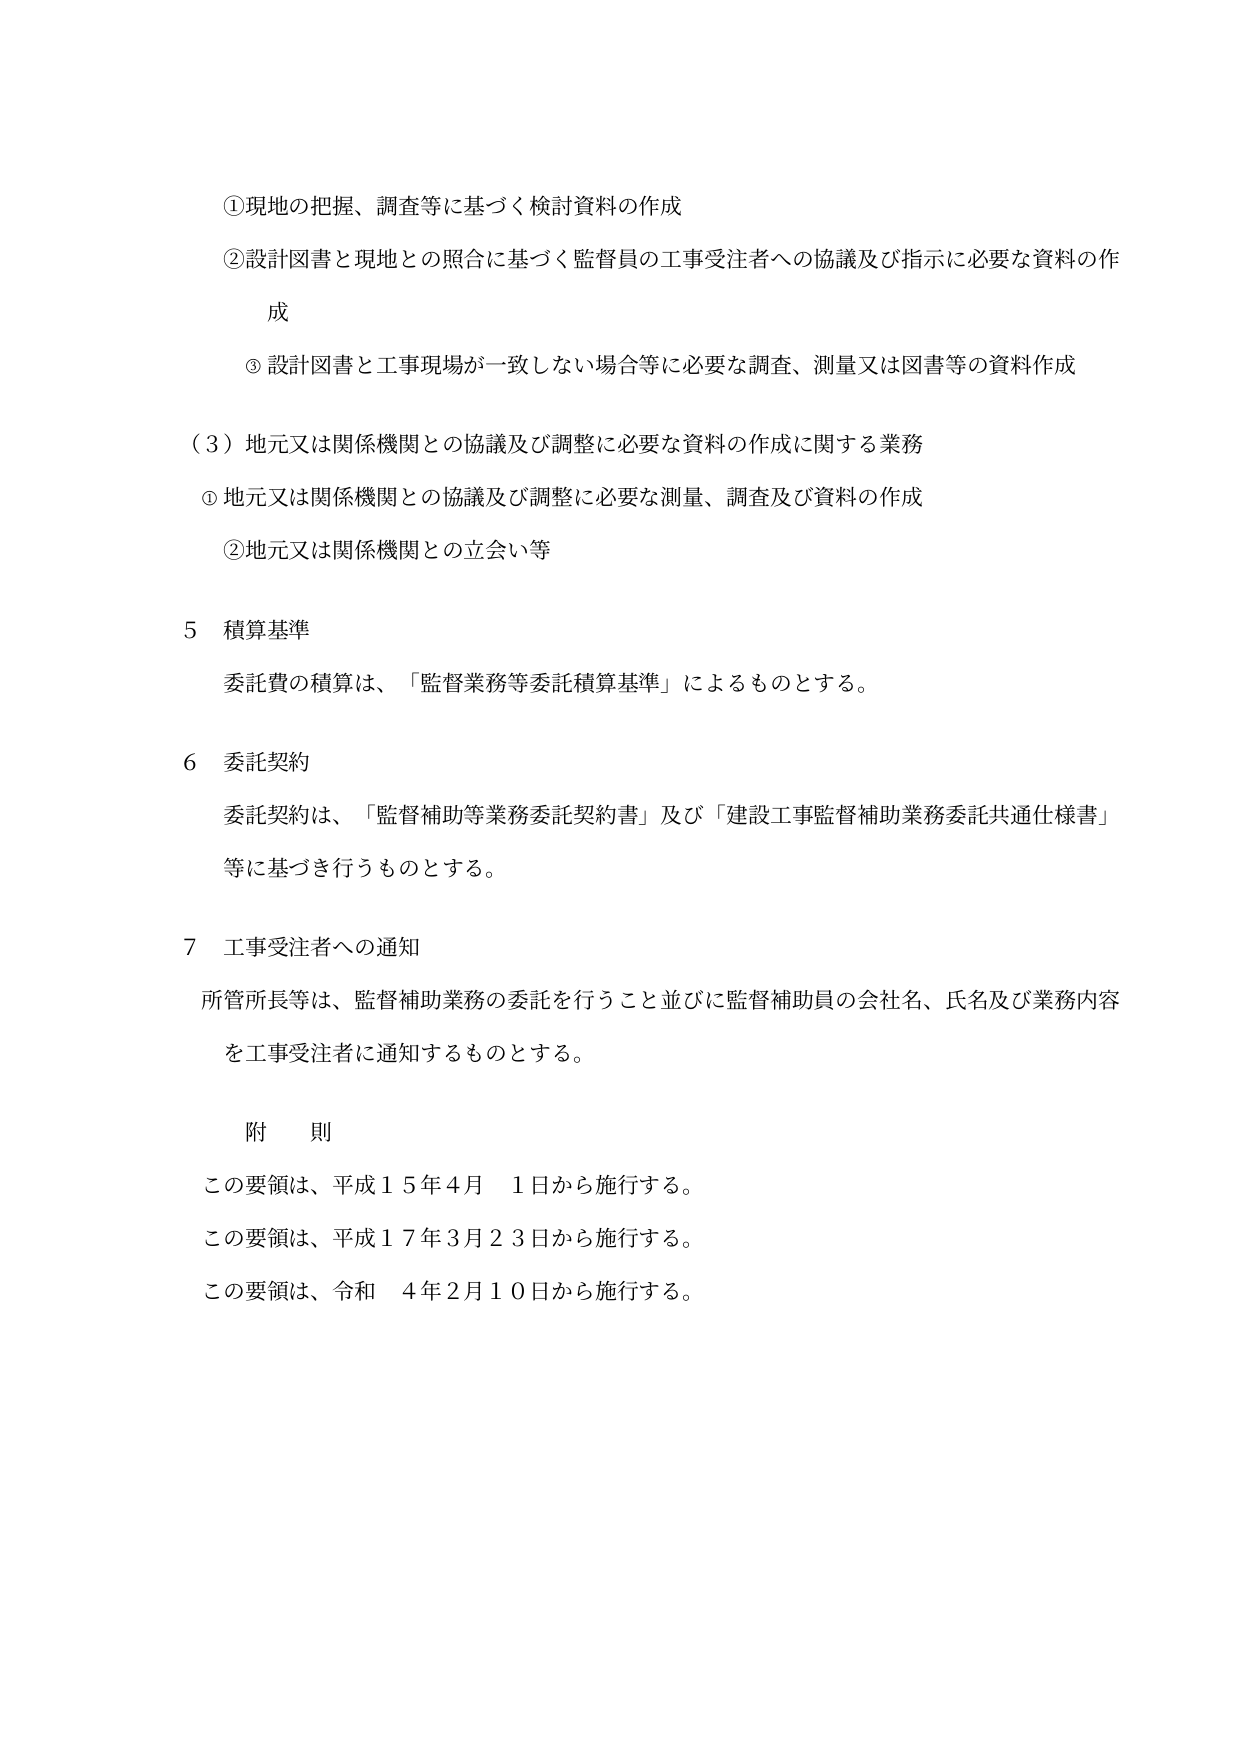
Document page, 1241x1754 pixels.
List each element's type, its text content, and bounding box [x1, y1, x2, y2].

text この要領は、令和 ４年２月１０日から施行する。 [179, 1264, 1120, 1317]
text 附 則 [179, 1105, 1120, 1158]
text ③設計図書と工事現場が一致しない場合等に必要な調査、測量又は図書等の資料作成 [223, 338, 1120, 391]
text ７ 工事受注者への通知 [179, 920, 1120, 973]
text この要領は、平成１７年３月２３日から施行する。 [179, 1211, 1120, 1264]
text 委託費の積算は、「監督業務等委託積算基準」によるものとする。 [179, 655, 1120, 708]
text 委託契約は、「監督補助等業務委託契約書」及び「建設工事監督補助業務委託共通仕様書」 等に基づき行うものとする。 [179, 787, 1120, 893]
text ①現地の把握、調査等に基づく検討資料の作成 [179, 179, 1120, 232]
text ①地元又は関係機関との協議及び調整に必要な測量、調査及び資料の作成 [179, 470, 1120, 523]
text ５ 積算基準 [179, 602, 1120, 655]
text （３）地元又は関係機関との協議及び調整に必要な資料の作成に関する業務 [179, 417, 1120, 470]
text この要領は、平成１５年４月 １日から施行する。 [179, 1158, 1120, 1211]
text ②地元又は関係機関との立会い等 [179, 523, 1120, 576]
text ②設計図書と現地との照合に基づく監督員の工事受注者への協議及び指示に必要な資料の作成 [179, 232, 1120, 338]
text 所管所長等は、監督補助業務の委託を行うこと並びに監督補助員の会社名、氏名及び業務内容を工事受注者に通知するものとする。 [179, 973, 1120, 1078]
text ６ 委託契約 [179, 734, 1120, 787]
